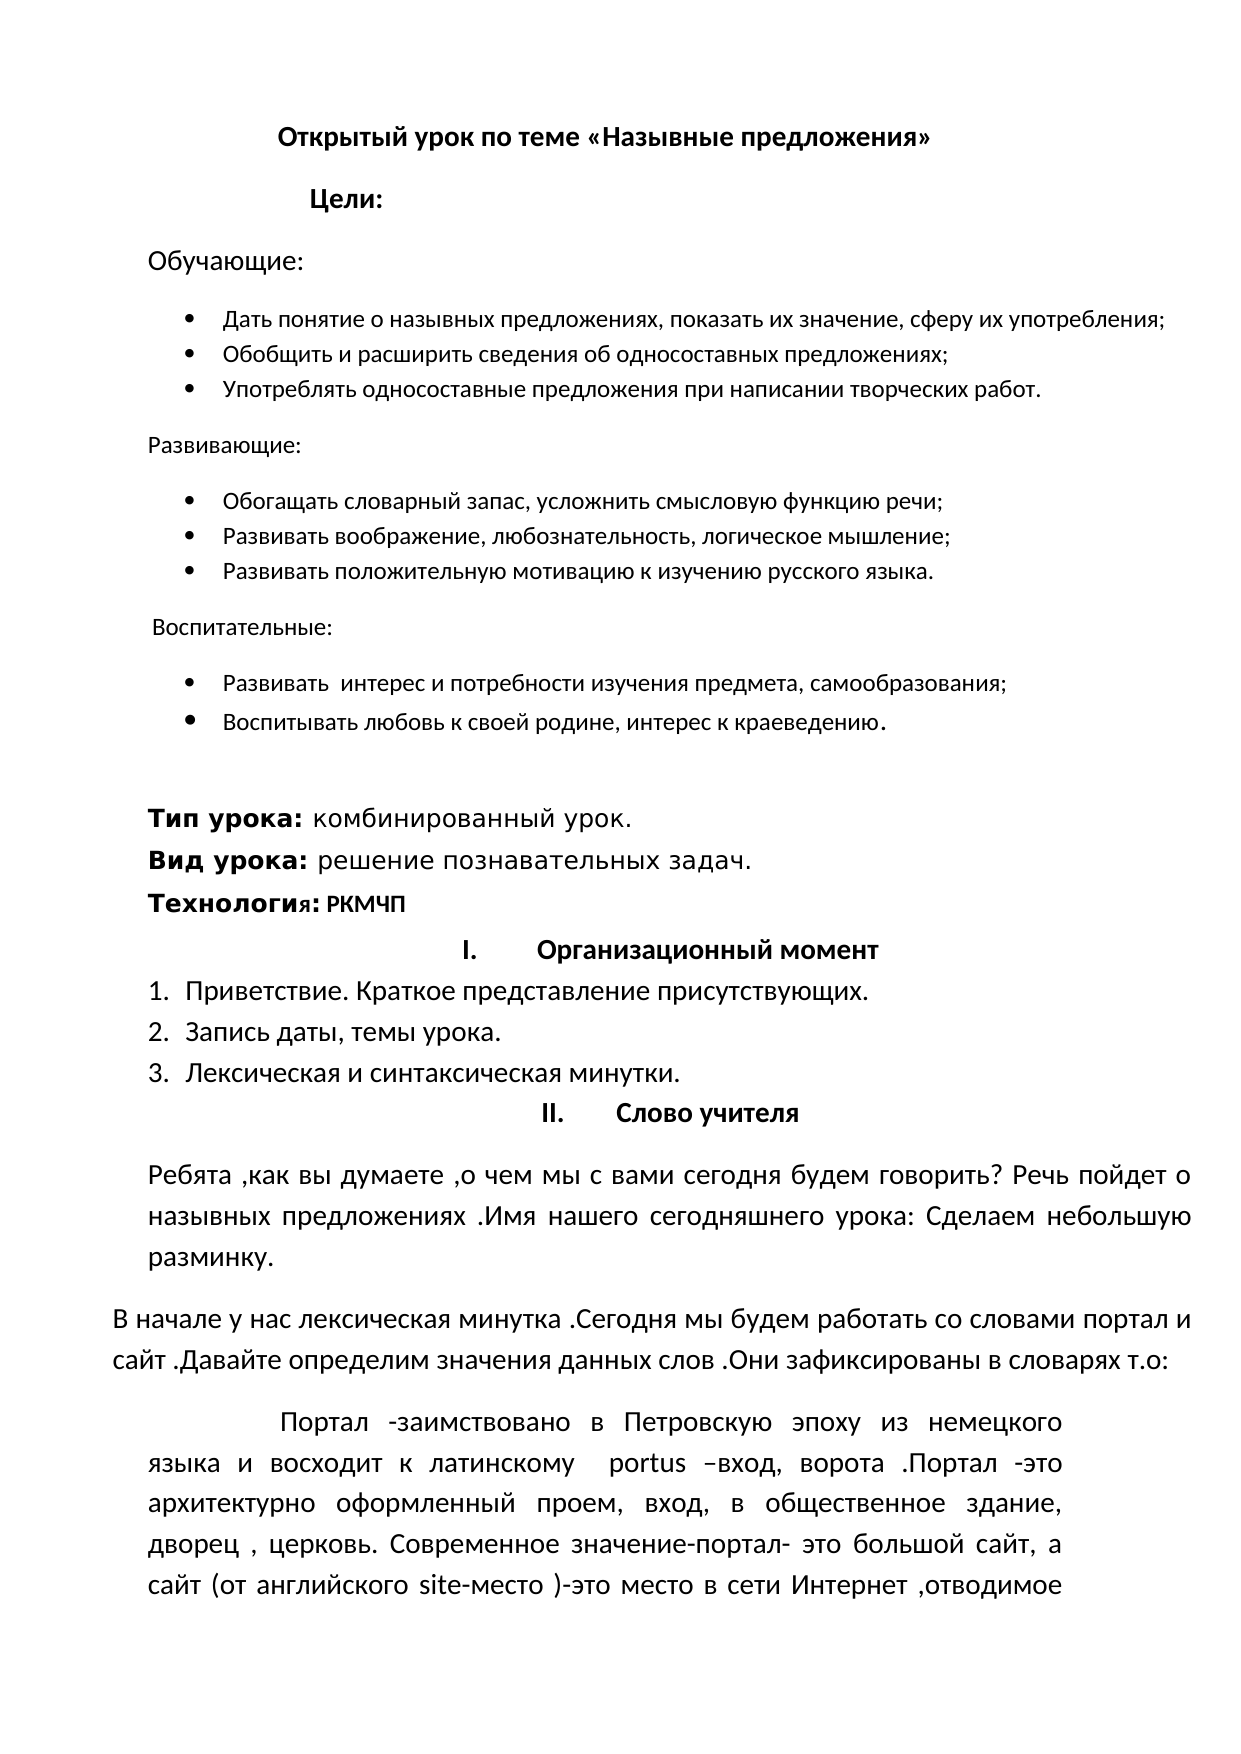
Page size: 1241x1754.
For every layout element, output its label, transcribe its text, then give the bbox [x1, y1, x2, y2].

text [148, 1403, 1063, 1602]
text Открытый урок по теме «Назывные предложения» [148, 118, 1063, 154]
text Воспитательные: [112, 611, 1193, 641]
list Развивать положительную мотивацию к изучению русского языка. [185, 555, 1193, 586]
text Обучающие: [148, 242, 1193, 277]
text Тип урока: комбинированный урок. [148, 804, 1063, 834]
list Развивать интерес и потребности изучения предмета, самообразования; [185, 667, 1193, 697]
list Употреблять односоставные предложения при написании творческих работ. [185, 373, 1193, 404]
list Дать понятие о назывных предложениях, показать их значение, сферу их употребления; [185, 303, 1193, 334]
list Запись даты, темы урока. [148, 1013, 1193, 1048]
list Приветствие. Краткое представление присутствующих. [148, 972, 1193, 1007]
text Вид урока: решение познавательных задач. [148, 846, 1063, 875]
text Ребята ,как вы думаете ,о чем мы с вами сегодня будем говорить? Речь пойдет о назывных предложениях .Имя нашего сегодняшнего урока: Сделаем небольшую разминку. [148, 1156, 1193, 1274]
list Обогащать словарный запас, усложнить смысловую функцию речи; [185, 485, 1193, 516]
text Цели: [112, 180, 1193, 216]
list Воспитывать любовь к своей родине, интерес к краеведению. [185, 702, 1193, 737]
text Технология: РКМЧП [148, 888, 1063, 918]
list Обобщить и расширить сведения об односоставных предложениях; [185, 338, 1193, 369]
list Лексическая и синтаксическая минутки. [148, 1054, 1193, 1089]
list Развивать воображение, любознательность, логическое мышление; [185, 520, 1193, 551]
list Слово учителя [148, 1094, 1193, 1130]
text Развивающие: [148, 429, 1193, 460]
text В начале у нас лексическая минутка .Сегодня мы будем работать со словами портал и сайт .Давайте определим значения данных слов .Они зафиксированы в словарях т.о: [112, 1300, 1193, 1377]
list Организационный момент [148, 931, 1193, 966]
